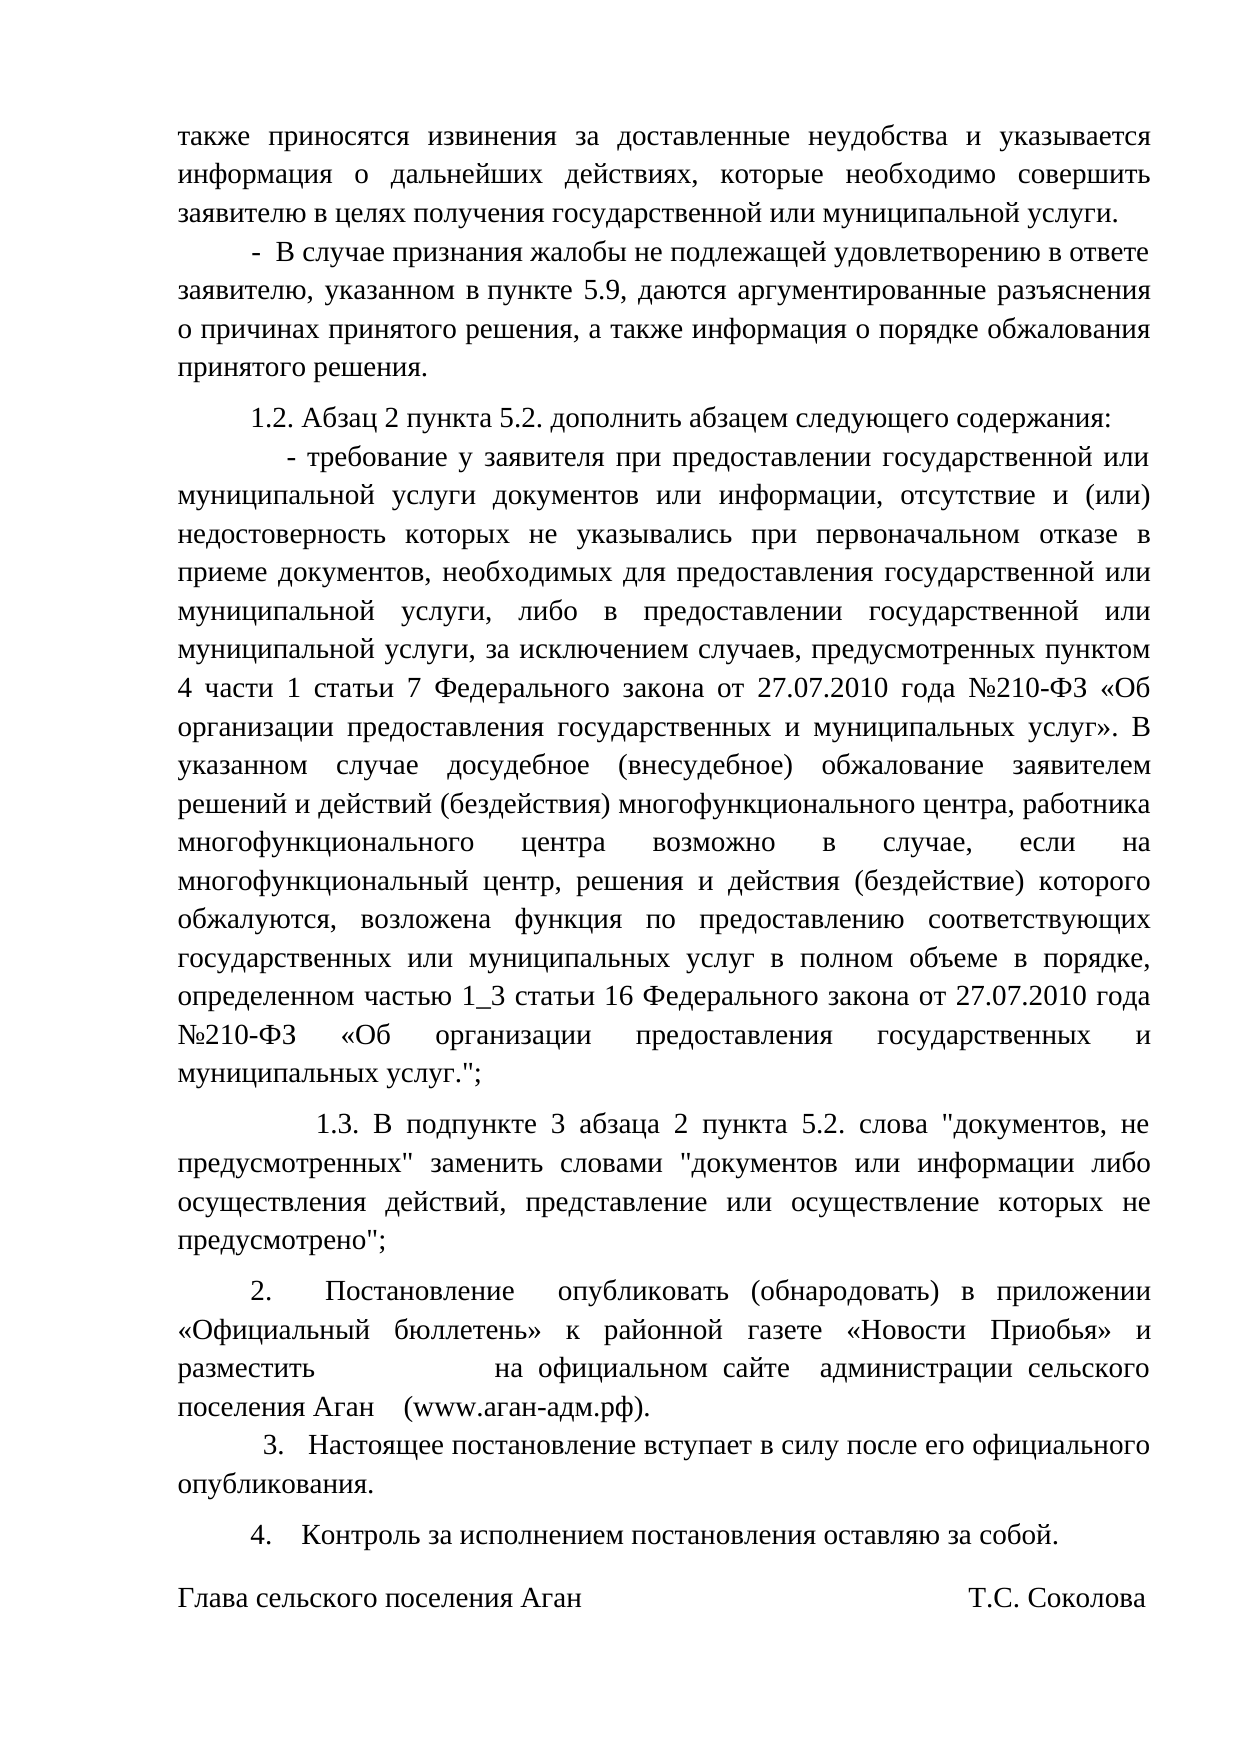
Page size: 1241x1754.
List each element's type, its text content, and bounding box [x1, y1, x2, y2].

text 1.2. Абзац 2 пункта 5.2. дополнить абзацем следующего содержания: [177, 400, 1152, 434]
text - В случае признания жалобы не подлежащей удовлетворению в ответе заявителю, указанном в пункте 5.9, даются аргументированные разъяснения о причинах принятого решения, а также информация о порядке обжалования принятого решения. [177, 234, 1152, 383]
text 1.3. В подпункте 3 абзаца 2 пункта 5.2. слова "документов, не предусмотренных" заменить словами "документов или информации либо осуществления действий, представление или осуществление которых не предусмотрено"; [177, 1107, 1152, 1256]
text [177, 118, 1152, 229]
text Глава сельского поселения Аган Т.С. Соколова [177, 1581, 1152, 1614]
text 2. Постановление опубликовать (обнародовать) в приложении «Официальный бюллетень» к районной газете «Новости Приобья» и разместить на официальном сайте администрации сельского поселения Аган (www.аган-адм.рф). [177, 1273, 1152, 1422]
text 4. Контроль за исполнением постановления оставляю за собой. [177, 1517, 1152, 1551]
text 3. Настоящее постановление вступает в силу после его официального опубликования. [177, 1427, 1152, 1499]
text - требование у заявителя при предоставлении государственной или муниципальной услуги документов или информации, отсутствие и (или) недостоверность которых не указывались при первоначальном отказе в приеме документов, необходимых для предоставления государственной или муниципальной услуги, либо в предоставлении государственной или муниципальной услуги, за исключением случаев, предусмотренных пунктом 4 части 1 статьи 7 Федерального закона от 27.07.2010 года №210-ФЗ «Об организации предоставления государственных и муниципальных услуг». В указанном случае досудебное (внесудебное) обжалование заявителем решений и действий (бездействия) многофункционального центра, работника многофункционального центра возможно в случае, если на многофункциональный центр, решения и действия (бездействие) которого обжалуются, возложена функция по предоставлению соответствующих государственных или муниципальных услуг в полном объеме в порядке, определенном частью 1_3 статьи 16 Федерального закона от 27.07.2010 года №210-ФЗ «Об организации предоставления государственных и муниципальных услуг."; [177, 439, 1152, 1089]
